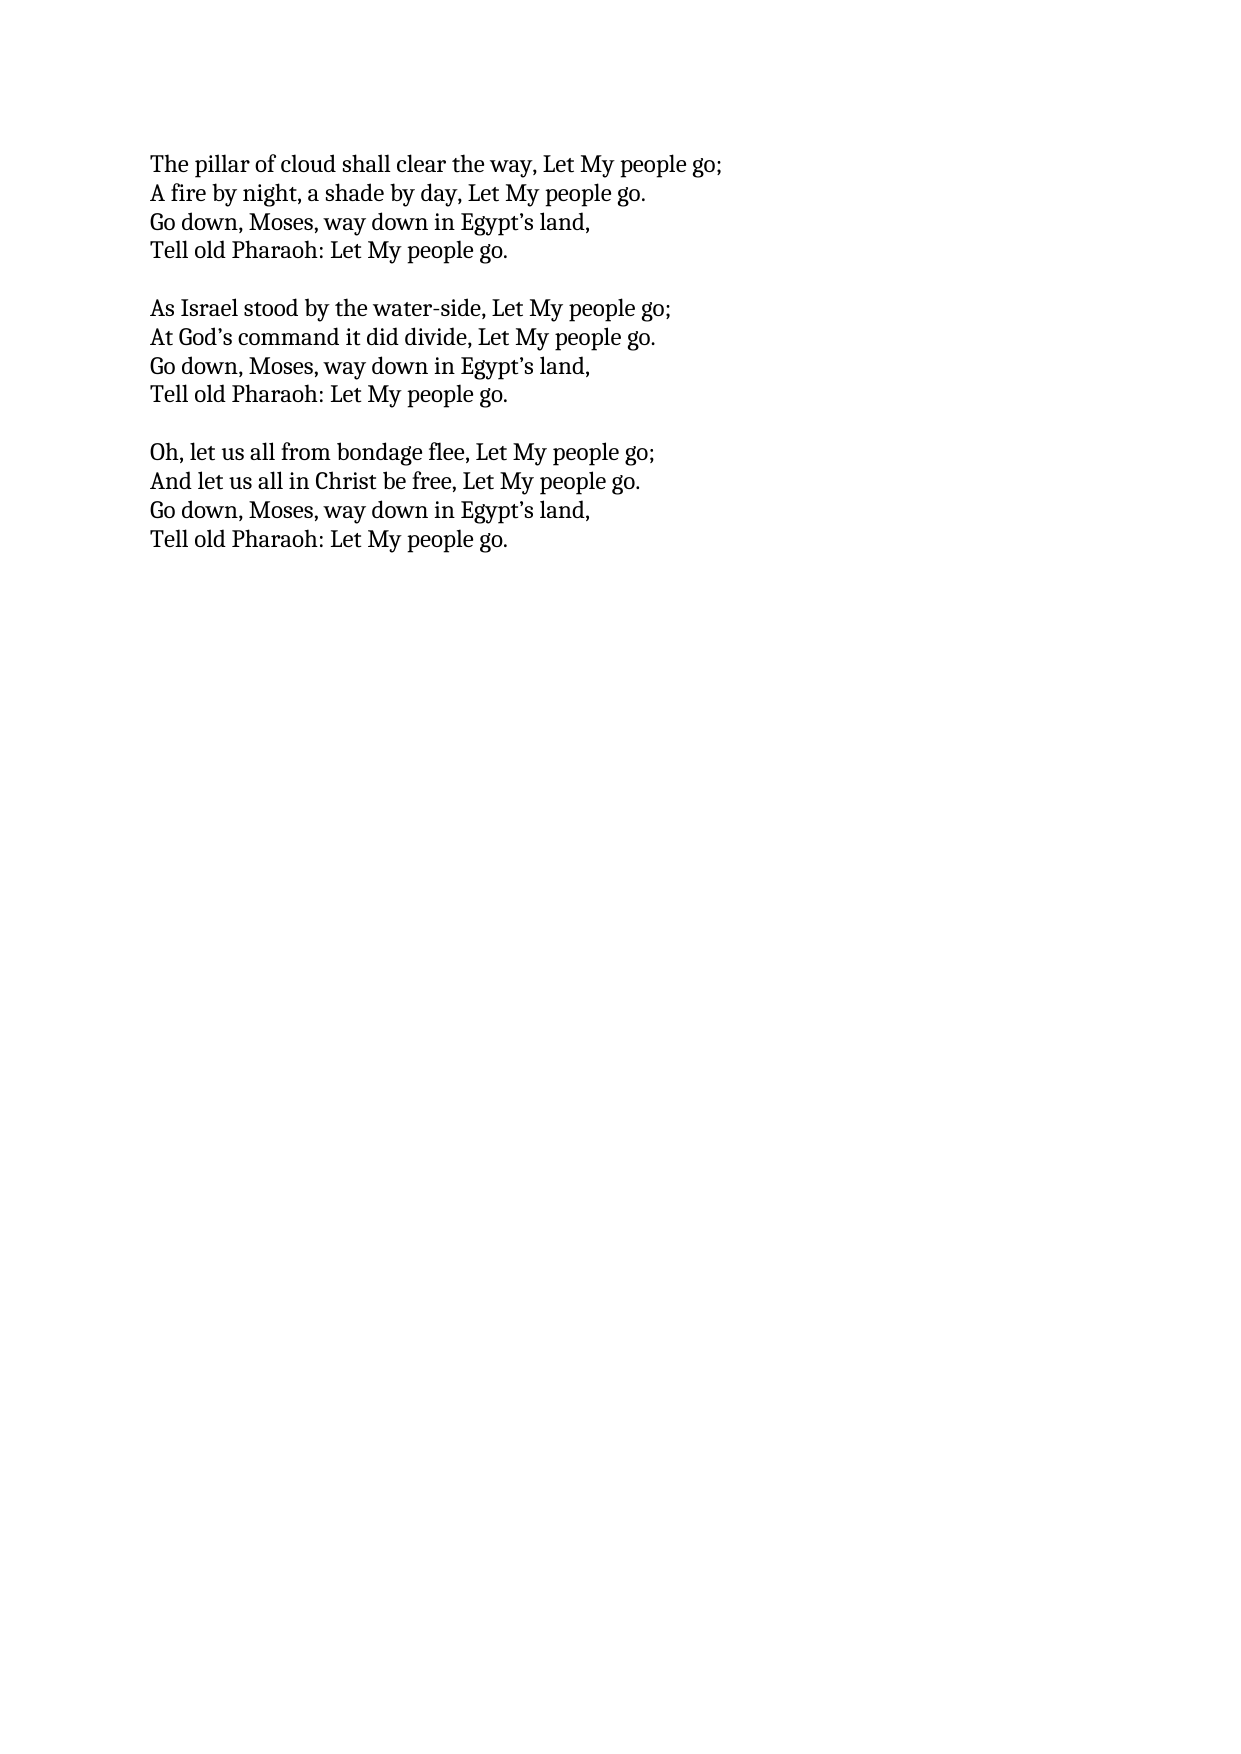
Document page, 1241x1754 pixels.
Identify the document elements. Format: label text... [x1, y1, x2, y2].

text As Israel stood by the water-side, Let My people go; At God’s command it did divide, Let My people go. Go down, Moses, way down in Egypt’s land, Tell old Pharaoh: Let My people go. [150, 294, 1090, 409]
text Oh, let us all from bondage flee, Let My people go; And let us all in Christ be free, Let My people go. Go down, Moses, way down in Egypt’s land, Tell old Pharaoh: Let My people go. [150, 438, 1090, 553]
text The pillar of cloud shall clear the way, Let My people go; A fire by night, a shade by day, Let My people go. Go down, Moses, way down in Egypt’s land, Tell old Pharaoh: Let My people go. [150, 150, 1090, 265]
